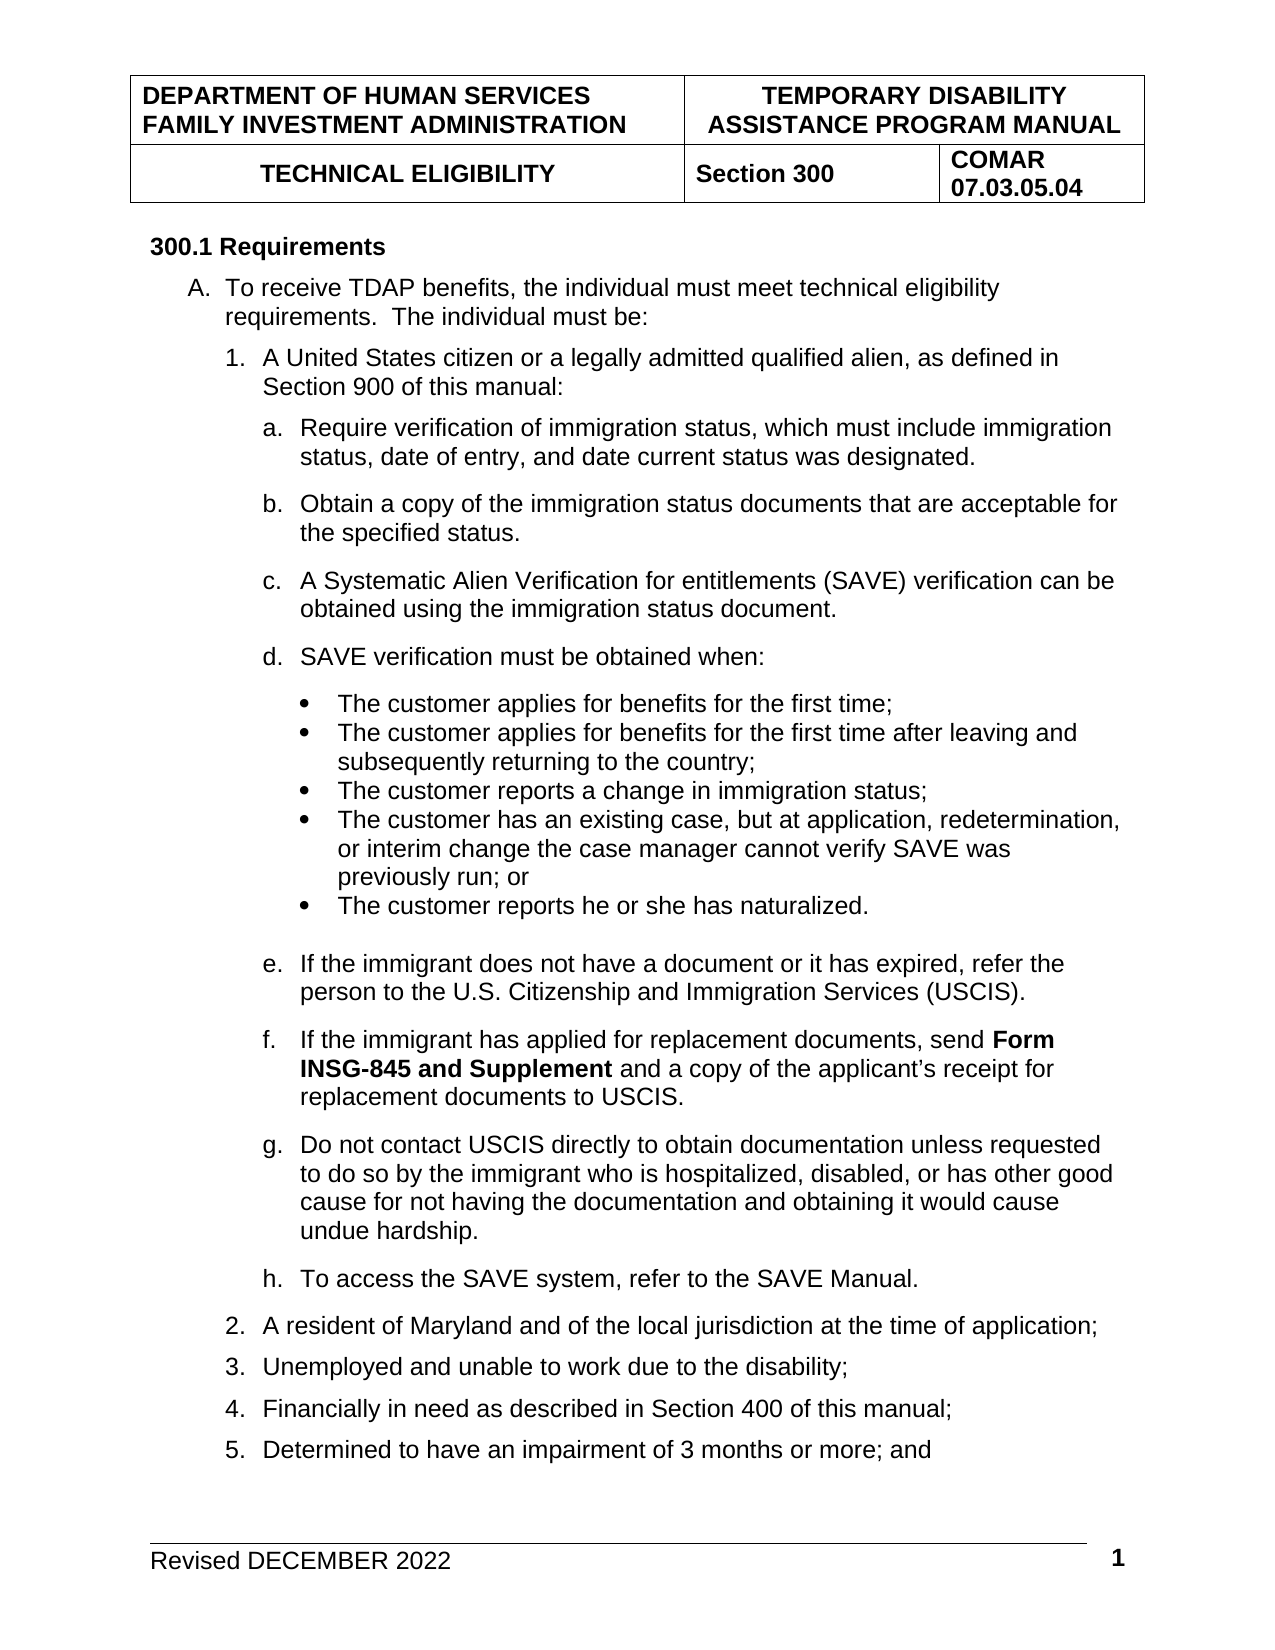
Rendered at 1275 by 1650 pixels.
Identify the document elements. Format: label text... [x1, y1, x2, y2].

subtitle 300.1 Requirements [150, 232, 1125, 261]
list Require verification of immigration status, which must include immigration status, date of entry, and date current status was designated. [262, 413, 1125, 471]
list Determined to have an impairment of 3 months or more; and [225, 1435, 1125, 1464]
list The customer applies for benefits for the first time after leaving and subsequently returning to the country; [300, 718, 1125, 776]
list The customer applies for benefits for the first time; [300, 689, 1125, 718]
list Do not contact USCIS directly to obtain documentation unless requested to do so by the immigrant who is hospitalized, disabled, or has other good cause for not having the documentation and obtaining it would cause undue hardship. [262, 1130, 1125, 1245]
list To receive TDAP benefits, the individual must meet technical eligibility requirements. The individual must be: [187, 273, 1125, 331]
list If the immigrant does not have a document or it has expired, refer the person to the U.S. Citizenship and Immigration Services (USCIS). [262, 949, 1125, 1006]
list The customer reports he or she has naturalized. [300, 891, 1125, 920]
list A resident of Maryland and of the local jurisdiction at the time of application; [225, 1311, 1125, 1340]
list The customer has an existing case, but at application, redetermination, or interim change the case manager cannot verify SAVE was previously run; or [300, 805, 1125, 891]
list The customer reports a change in immigration status; [300, 776, 1125, 805]
list Obtain a copy of the immigration status documents that are acceptable for the specified status. [262, 489, 1125, 547]
list A United States citizen or a legally admitted qualified alien, as defined in Section 900 of this manual: [225, 343, 1125, 401]
list A Systematic Alien Verification for entitlements (SAVE) verification can be obtained using the immigration status document. [262, 566, 1125, 623]
list Unemployed and unable to work due to the disability; [225, 1352, 1125, 1381]
list Financially in need as described in Section 400 of this manual; [225, 1394, 1125, 1422]
list If the immigrant has applied for replacement documents, send Form INSG-845 and Supplement and a copy of the applicant’s receipt for replacement documents to USCIS. [262, 1025, 1125, 1111]
list SAVE verification must be obtained when: [262, 642, 1125, 671]
list To access the SAVE system, refer to the SAVE Manual. [262, 1264, 1125, 1292]
